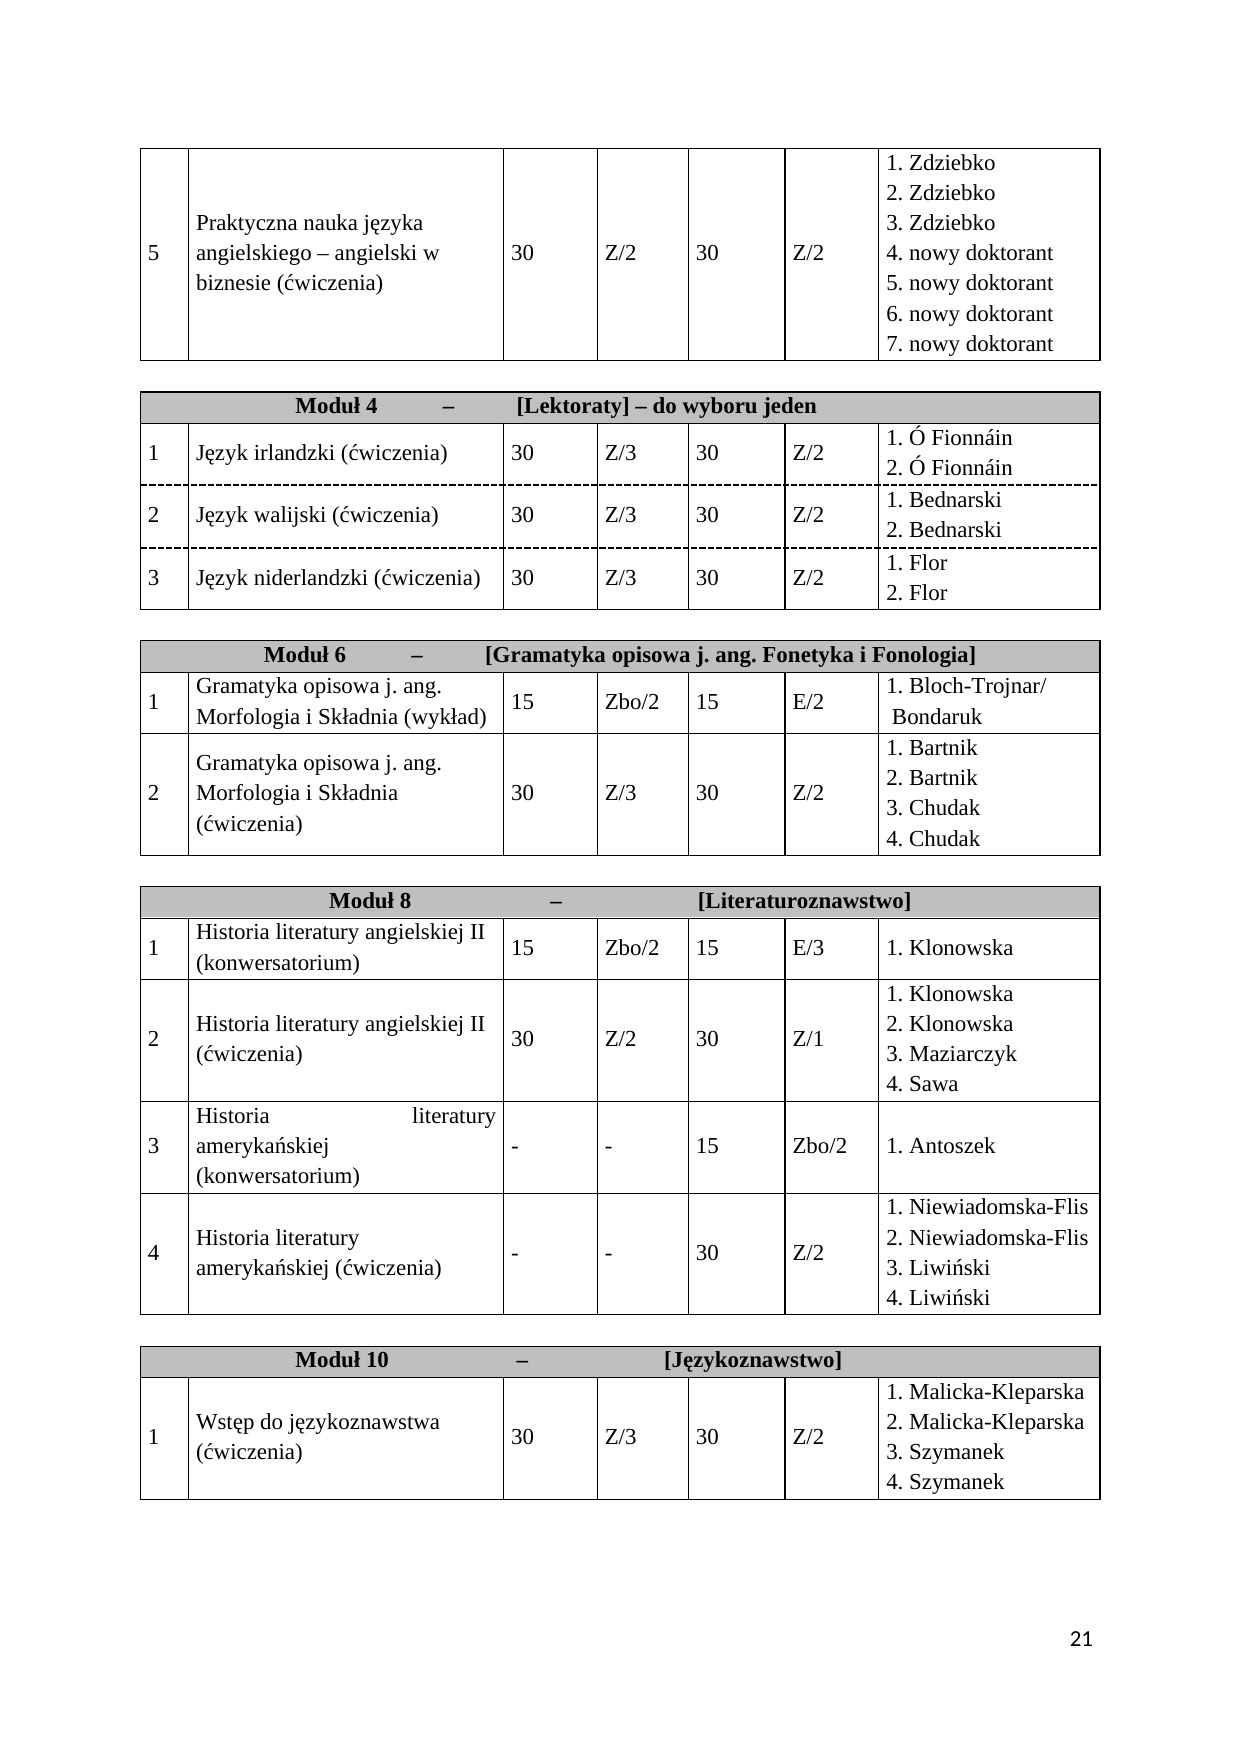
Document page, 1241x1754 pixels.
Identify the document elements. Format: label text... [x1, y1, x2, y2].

table_cell 1. Klonowska 2. Klonowska 3. Maziarczyk 4. Sawa [879, 980, 1099, 1101]
table_cell 1. Klonowska [879, 919, 1099, 979]
table_cell 30 [504, 734, 597, 855]
table_cell Z/2 [598, 980, 688, 1101]
table_cell 30 [504, 149, 597, 360]
table_cell 1. Flor 2. Flor [879, 547, 1099, 609]
table_cell 30 [504, 547, 597, 609]
table_cell Historia literatury amerykańskiej (konwersatorium) [189, 1102, 503, 1192]
table_cell 15 [504, 673, 597, 733]
table_cell Z/3 [598, 484, 688, 547]
table_cell Historia literatury angielskiej II (konwersatorium) [189, 919, 503, 979]
table_cell E/3 [786, 919, 878, 979]
table_cell 2 [141, 734, 188, 855]
table_cell E/2 [786, 673, 878, 733]
table_cell 1 [141, 1378, 188, 1499]
table_cell 1 [141, 424, 188, 484]
table_cell Z/2 [786, 1378, 878, 1499]
table_cell 1 [141, 919, 188, 979]
table_cell 1 [141, 673, 188, 733]
table_cell Z/3 [598, 547, 688, 609]
table_cell 1. Bednarski 2. Bednarski [879, 484, 1099, 547]
table_cell Z/2 [786, 547, 878, 609]
table_cell Z/2 [786, 149, 878, 360]
table_cell 15 [504, 919, 597, 979]
table_cell Historia literatury amerykańskiej (ćwiczenia) [189, 1194, 503, 1314]
table_cell Z/3 [598, 424, 688, 484]
table_cell 30 [689, 1378, 784, 1499]
table_cell - [504, 1102, 597, 1192]
table_cell 30 [689, 980, 784, 1101]
table_cell Z/3 [598, 734, 688, 855]
table_cell 15 [689, 673, 784, 733]
table_cell Język niderlandzki (ćwiczenia) [189, 547, 503, 609]
table_cell 1. Zdziebko 2. Zdziebko 3. Zdziebko 4. nowy doktorant 5. nowy doktorant 6. nowy doktorant 7. nowy doktorant [879, 149, 1099, 360]
table_cell Z/3 [598, 1378, 688, 1499]
table_cell 30 [504, 484, 597, 547]
table_cell Z/2 [786, 1194, 878, 1314]
table_cell - [598, 1194, 688, 1314]
table_cell Z/2 [786, 734, 878, 855]
table_cell 30 [689, 547, 784, 609]
table_cell 4 [141, 1194, 188, 1314]
table_cell 30 [504, 424, 597, 484]
table_header Moduł 10 – [Językoznawstwo] [141, 1347, 1099, 1377]
table_cell Zbo/2 [598, 919, 688, 979]
table_cell 1. Bloch-Trojnar/ Bondaruk [879, 673, 1099, 733]
table_cell 3 [141, 547, 188, 609]
table_cell 5 [141, 149, 188, 360]
table_cell Zbo/2 [598, 673, 688, 733]
table_cell - [504, 1194, 597, 1314]
table_cell 30 [689, 149, 784, 360]
table_cell Z/2 [786, 424, 878, 484]
table_cell Wstęp do językoznawstwa (ćwiczenia) [189, 1378, 503, 1499]
table_cell Z/2 [786, 484, 878, 547]
table_cell 2 [141, 980, 188, 1101]
table_cell 15 [689, 1102, 784, 1192]
table_header Moduł 8 – [Literaturoznawstwo] [141, 887, 1099, 917]
table_cell 30 [689, 1194, 784, 1314]
table_cell Historia literatury angielskiej II (ćwiczenia) [189, 980, 503, 1101]
table_cell 1. Antoszek [879, 1102, 1099, 1192]
table_cell 1. Malicka-Kleparska 2. Malicka-Kleparska 3. Szymanek 4. Szymanek [879, 1378, 1099, 1499]
table_cell 15 [689, 919, 784, 979]
table_cell Z/2 [598, 149, 688, 360]
table_header Moduł 6 – [Gramatyka opisowa j. ang. Fonetyka i Fonologia] [141, 641, 1099, 672]
table_cell Gramatyka opisowa j. ang. Morfologia i Składnia (wykład) [189, 673, 503, 733]
table_cell 1. Ó Fionnáin 2. Ó Fionnáin [879, 424, 1099, 484]
table_cell Gramatyka opisowa j. ang. Morfologia i Składnia (ćwiczenia) [189, 734, 503, 855]
table_cell 30 [504, 980, 597, 1101]
table_cell 30 [689, 424, 784, 484]
table_cell Język irlandzki (ćwiczenia) [189, 424, 503, 484]
table_cell Język walijski (ćwiczenia) [189, 484, 503, 547]
table_cell 2 [141, 484, 188, 547]
table_cell Z/1 [786, 980, 878, 1101]
table_cell 1. Niewiadomska-Flis 2. Niewiadomska-Flis 3. Liwiński 4. Liwiński [879, 1194, 1099, 1314]
table_cell 30 [689, 734, 784, 855]
table_cell - [598, 1102, 688, 1192]
table_cell 30 [504, 1378, 597, 1499]
table_cell 3 [141, 1102, 188, 1192]
table_cell 1. Bartnik 2. Bartnik 3. Chudak 4. Chudak [879, 734, 1099, 855]
table_header Moduł 4 – [Lektoraty] – do wyboru jeden [141, 393, 1099, 423]
table_cell Praktyczna nauka języka angielskiego – angielski w biznesie (ćwiczenia) [189, 149, 503, 360]
table_cell 30 [689, 484, 784, 547]
table_cell Zbo/2 [786, 1102, 878, 1192]
